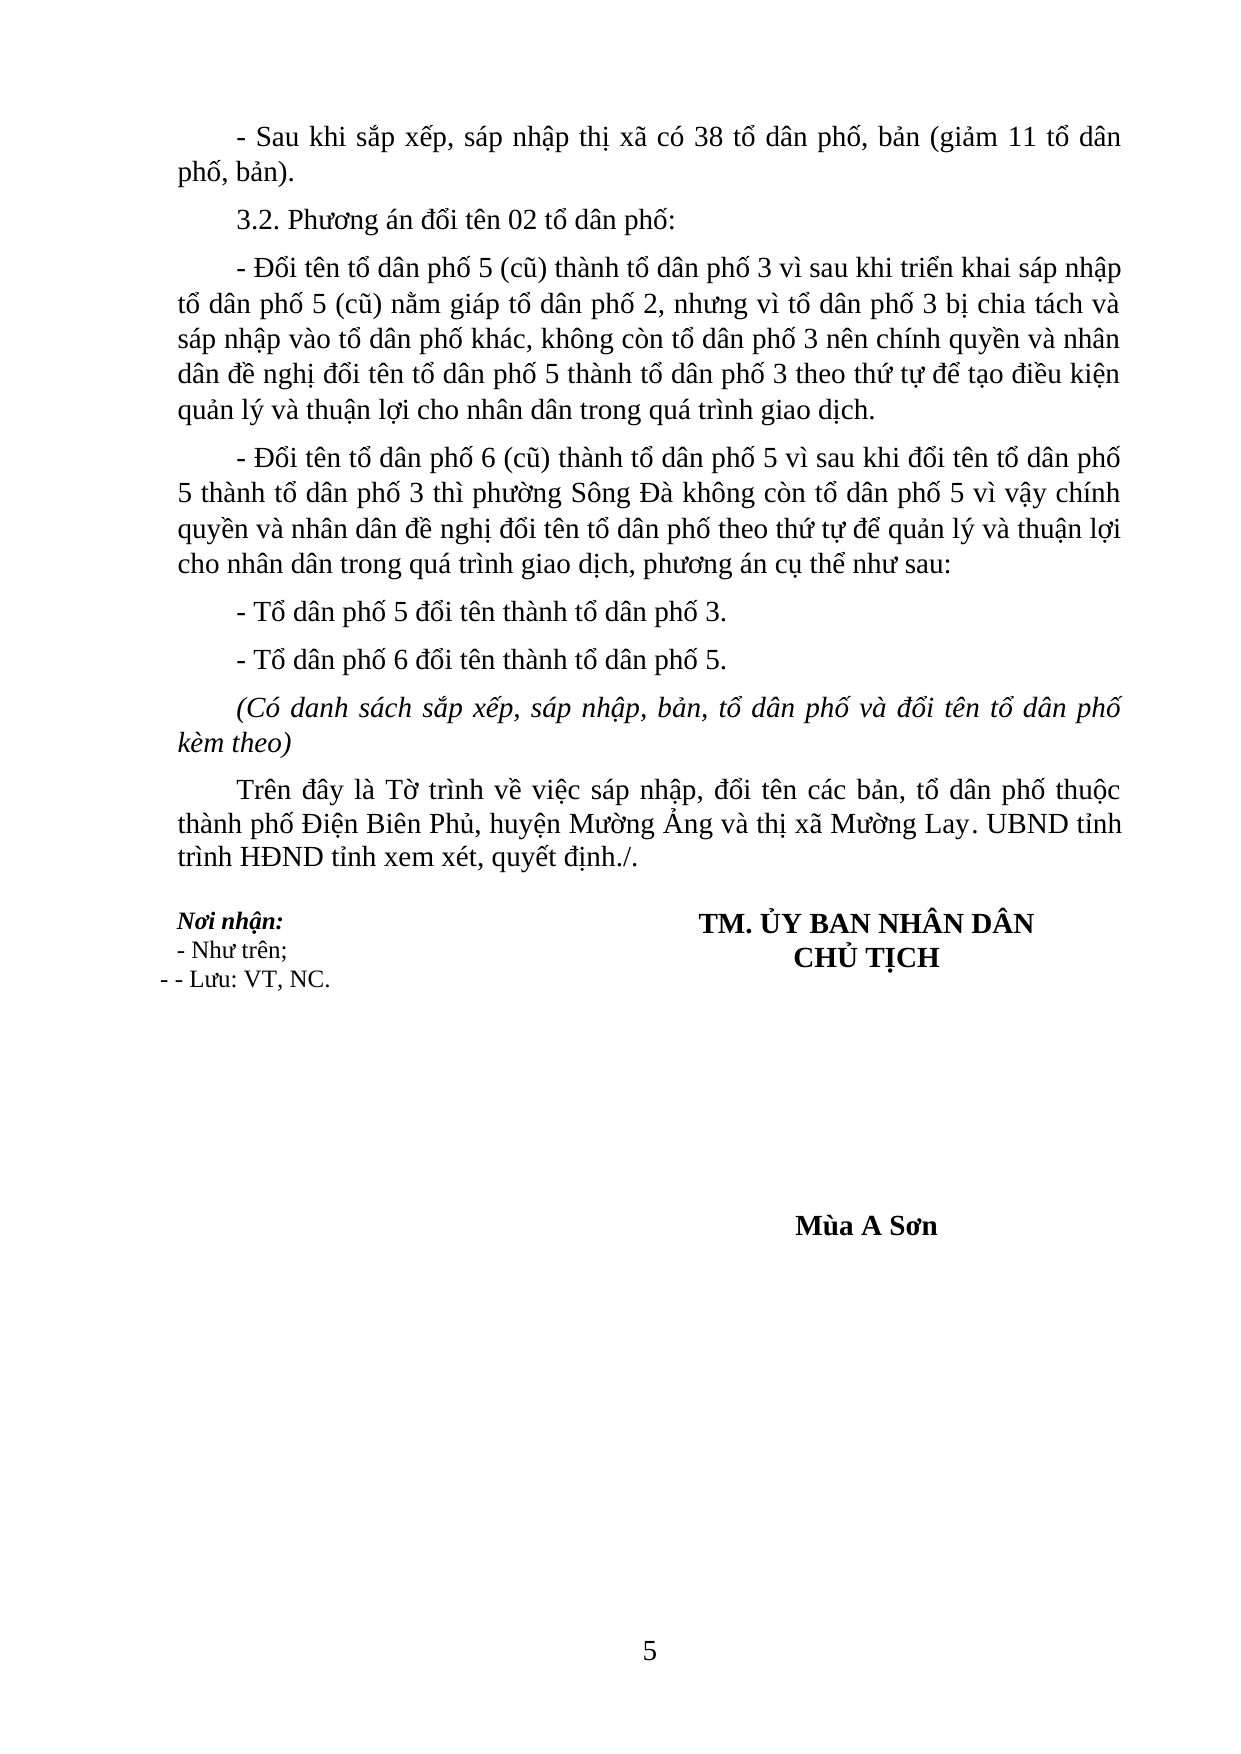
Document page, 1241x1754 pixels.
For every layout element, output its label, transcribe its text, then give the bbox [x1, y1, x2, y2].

text - Tổ dân phố 6 đổi tên thành tổ dân phố 5. [177, 641, 1122, 676]
text (Có danh sách sắp xếp, sáp nhập, bản, tổ dân phố và đổi tên tổ dân phố kèm theo) [177, 689, 1122, 760]
text - Đổi tên tổ dân phố 6 (cũ) thành tổ dân phố 5 vì sau khi đổi tên tổ dân phố 5 thành tổ dân phố 3 thì phường Sông Đà không còn tổ dân phố 5 vì vậy chính quyền và nhân dân đề nghị đổi tên tổ dân phố theo thứ tự để quản lý và thuận lợi cho nhân dân trong quá trình giao dịch, phương án cụ thể như sau: [177, 439, 1122, 581]
table_header TM. ỦY BAN NHÂN DÂN CHỦ TỊCH Mùa A Sơn [605, 906, 1127, 1242]
text - Sau khi sắp xếp, sáp nhập thị xã có 38 tổ dân phố, bản (giảm 11 tổ dân phố, bản). [177, 118, 1122, 189]
text - Tổ dân phố 5 đổi tên thành tổ dân phố 3. [177, 593, 1122, 628]
text 3.2. Phương án đổi tên 02 tổ dân phố: [177, 201, 1122, 237]
text - Đổi tên tổ dân phố 5 (cũ) thành tổ dân phố 3 vì sau khi triển khai sáp nhập tổ dân phố 5 (cũ) nằm giáp tổ dân phố 2, nhưng vì tổ dân phố 3 bị chia tách và sáp nhập vào tổ dân phố khác, không còn tổ dân phố 3 nên chính quyền và nhân dân đề nghị đổi tên tổ dân phố 5 thành tổ dân phố 3 theo thứ tự để tạo điều kiện quản lý và thuận lợi cho nhân dân trong quá trình giao dịch. [177, 249, 1122, 426]
text Trên đây là Tờ trình về việc sáp nhập, đổi tên các bản, tổ dân phố thuộc thành phố Điện Biên Phủ, huyện Mường Ảng và thị xã Mường Lay. UBND tỉnh trình HĐND tỉnh xem xét, quyết định./. [177, 772, 1122, 873]
table_header Nơi nhận: - Như trên; - - Lưu: VT, NC. [172, 906, 605, 1242]
